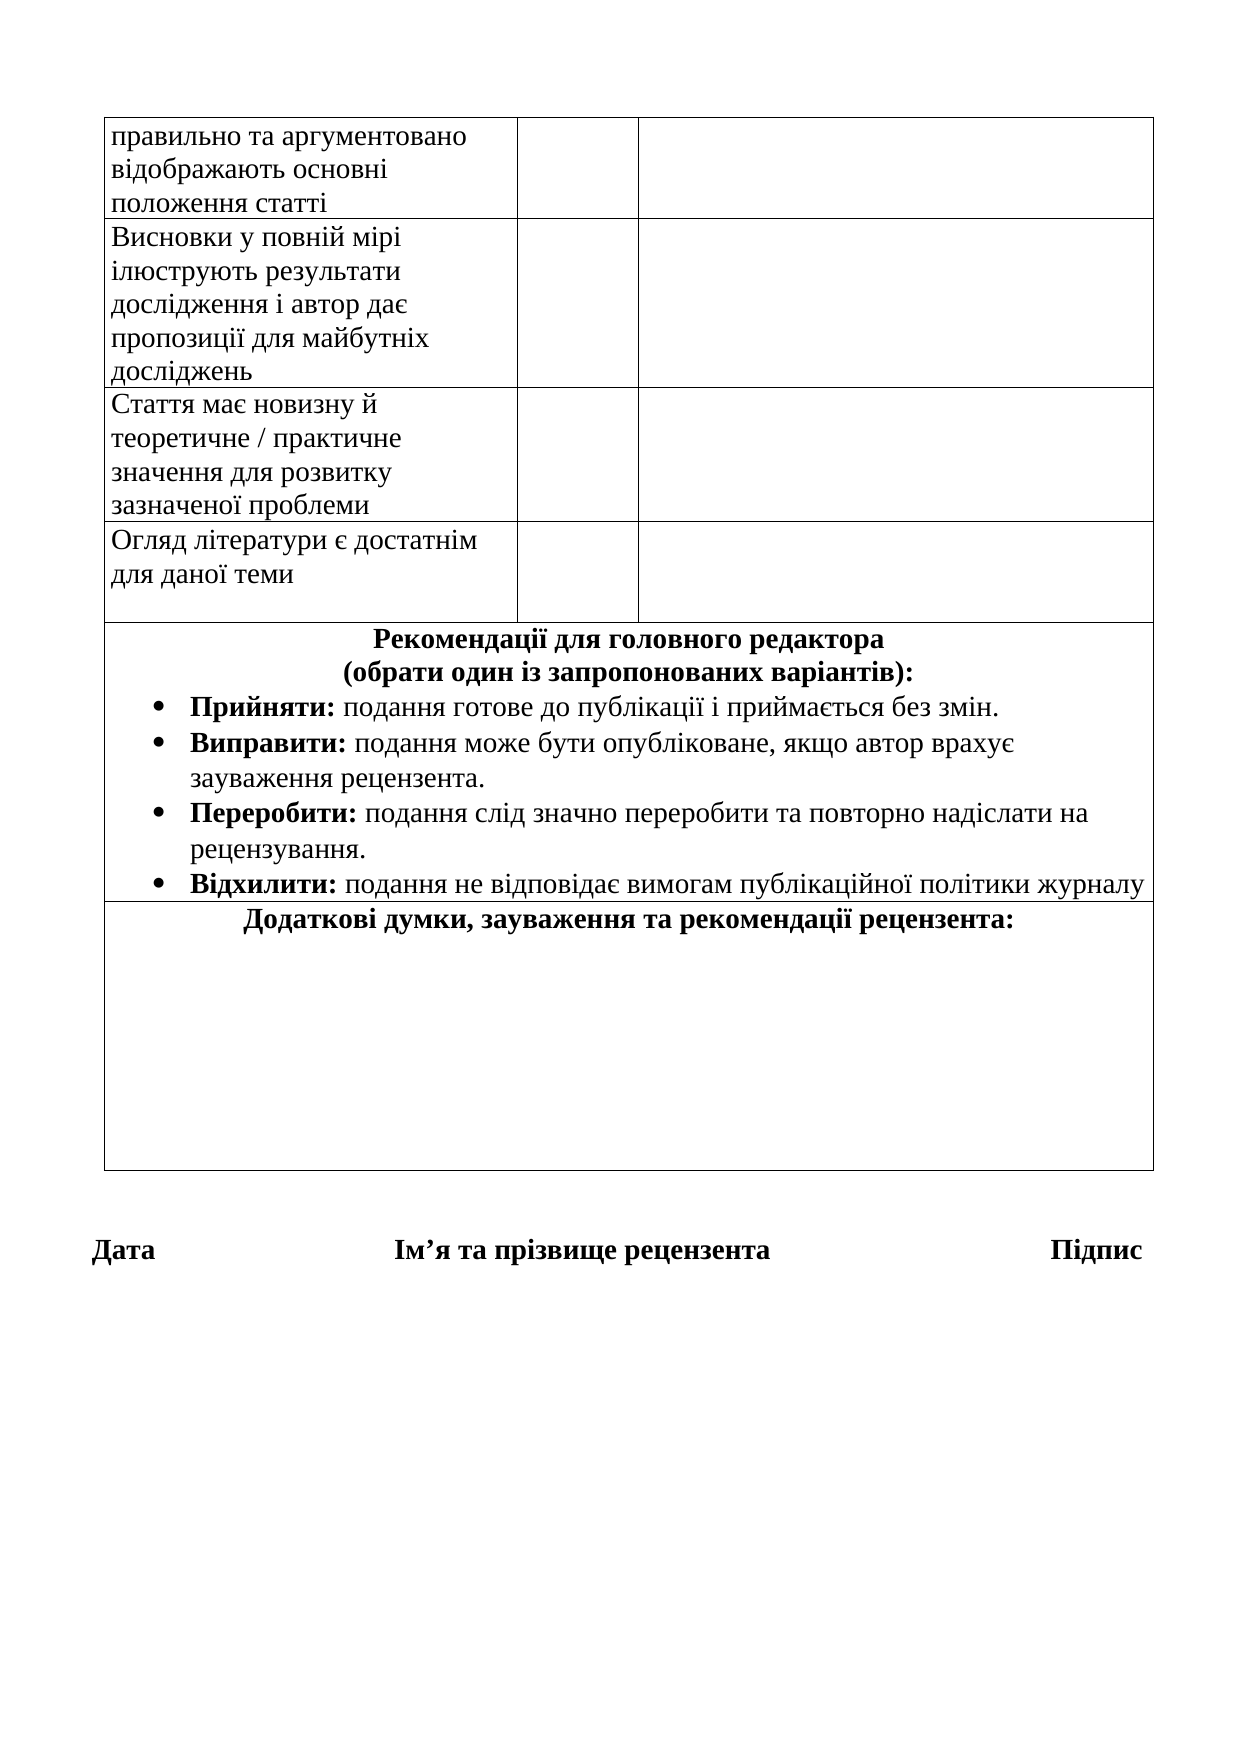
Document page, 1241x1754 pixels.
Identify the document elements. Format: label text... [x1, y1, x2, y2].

table_cell [639, 219, 1153, 387]
table_cell [639, 522, 1153, 622]
table_cell [518, 118, 638, 218]
table_cell [518, 388, 638, 521]
table_cell [639, 118, 1153, 218]
table_cell [518, 219, 638, 387]
table_cell [639, 388, 1153, 521]
table_cell [518, 522, 638, 622]
table_cell Додаткові думки, зауваження та рекомендації рецензента: [105, 902, 1153, 1169]
text Дата Ім’я та прізвище рецензента Підпис [92, 1232, 1152, 1265]
table_cell Рекомендації для головного редактора (обрати один із запропонованих варіантів): Прийняти: подання готове до публікації і приймається без змін. Виправити: подання може бути опубліковане, якщо автор врахує зауваження рецензента. Переробити: подання слід значно переробити та повторно надіслати на рецензування. Відхилити: подання не відповідає вимогам публікаційної політики журналу [105, 623, 1153, 901]
table_cell Стаття має новизну й теоретичне / практичне значення для розвитку зазначеної проблеми [105, 388, 517, 521]
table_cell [105, 118, 517, 218]
table_cell Висновки у повній мірі ілюструють результати дослідження і автор дає пропозиції для майбутніх досліджень [105, 219, 517, 387]
table_cell Огляд літератури є достатнім для даної теми [105, 522, 517, 622]
